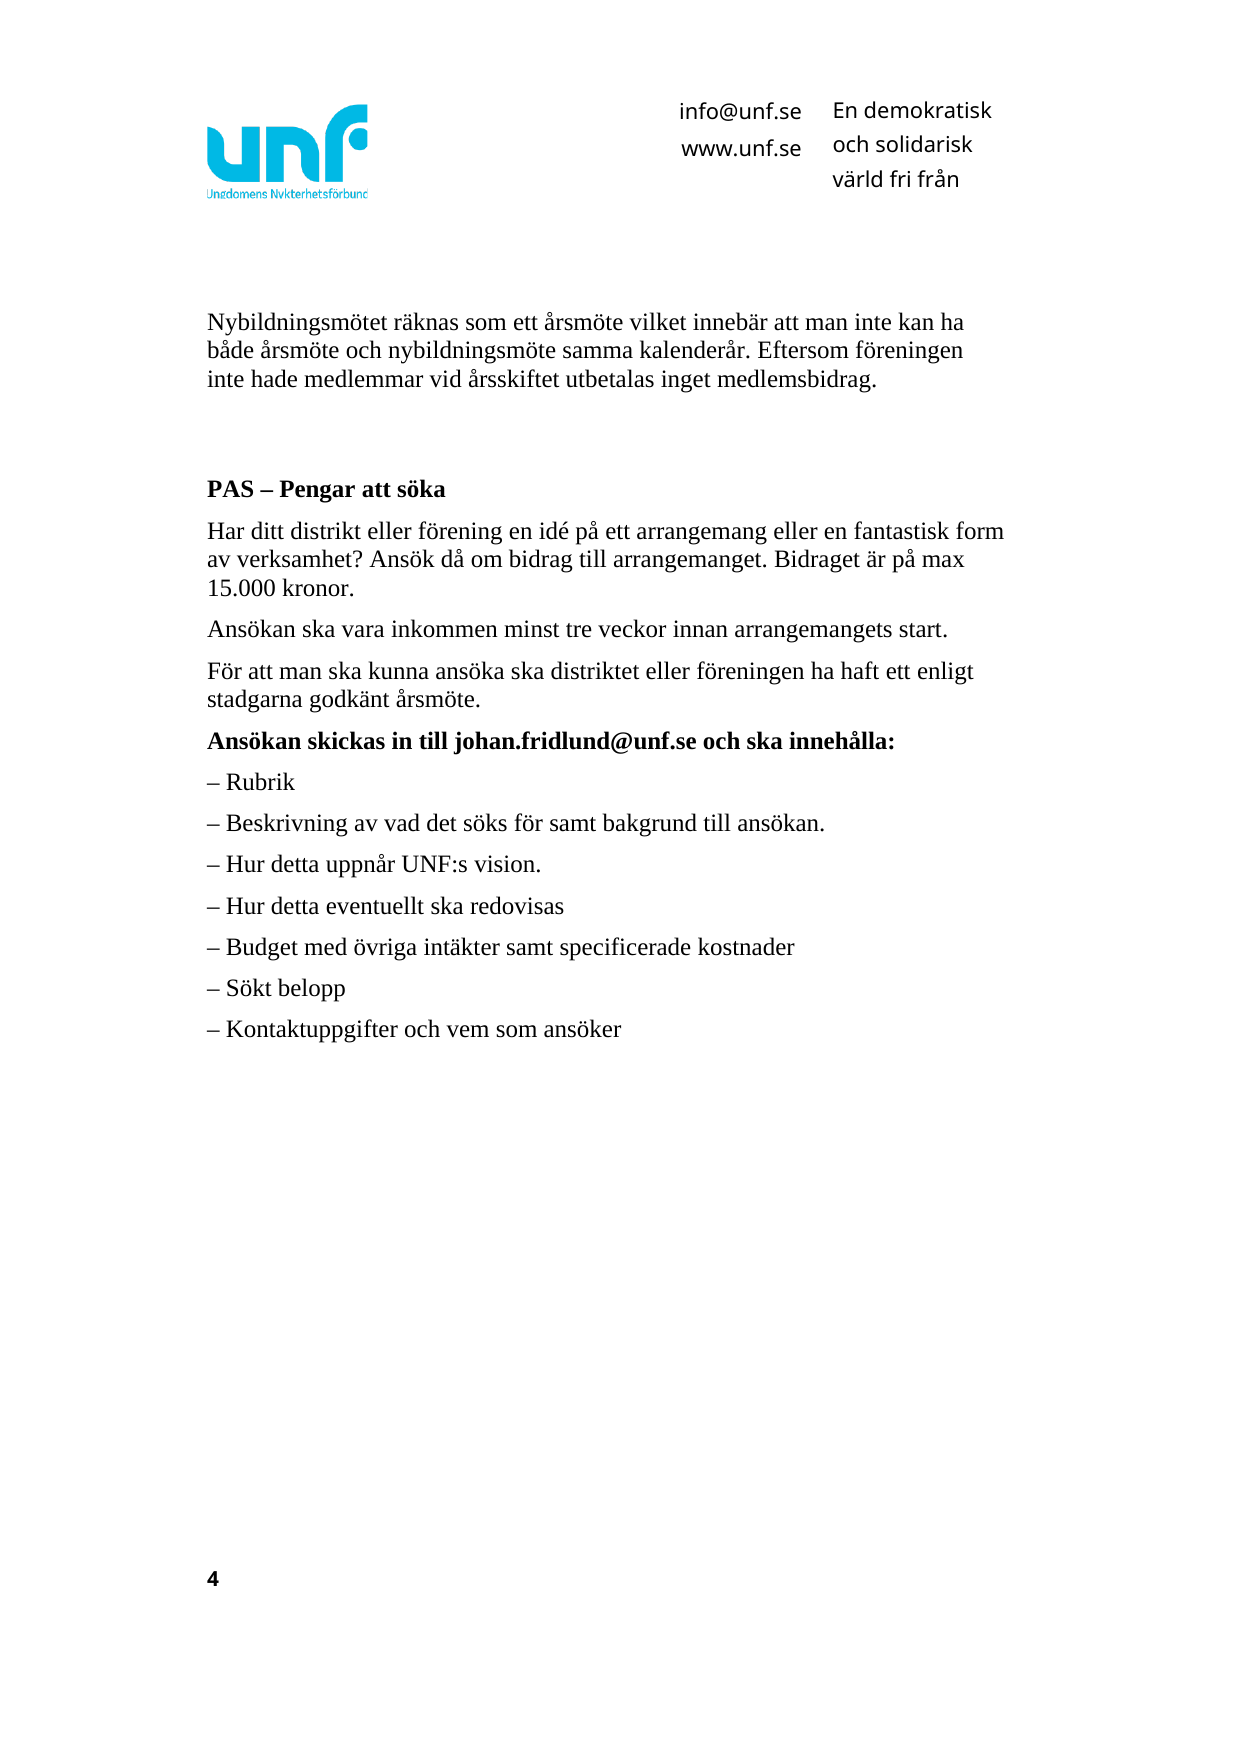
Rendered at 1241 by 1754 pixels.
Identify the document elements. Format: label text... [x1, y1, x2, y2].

subtitle – Budget med övriga intäkter samt specificerade kostnader [207, 932, 1004, 961]
subtitle Ansökan ska vara inkommen minst tre veckor innan arrangemangets start. [207, 614, 1004, 643]
subtitle Har ditt distrikt eller förening en idé på ett arrangemang eller en fantastisk form av verksamhet? Ansök då om bidrag till arrangemanget. Bidraget är på max 15.000 kronor. [207, 516, 1004, 602]
subtitle För att man ska kunna ansöka ska distriktet eller föreningen ha haft ett enligt stadgarna godkänt årsmöte. [207, 656, 1004, 713]
subtitle – Beskrivning av vad det söks för samt bakgrund till ansökan. [207, 808, 1004, 837]
subtitle – Rubrik [207, 767, 1004, 796]
subtitle – Hur detta uppnår UNF:s vision. [207, 849, 1004, 878]
subtitle Nybildningsmötet räknas som ett årsmöte vilket innebär att man inte kan ha både årsmöte och nybildningsmöte samma kalenderår. Eftersom föreningen inte hade medlemmar vid årsskiftet utbetalas inget medlemsbidrag. [207, 307, 1004, 393]
subtitle – Hur detta eventuellt ska redovisas [207, 891, 1004, 919]
subtitle Ansökan skickas in till johan.fridlund@unf.se och ska innehålla: [207, 726, 1004, 754]
subtitle PAS – Pengar att söka [207, 474, 1004, 503]
subtitle – Kontaktuppgifter och vem som ansöker [207, 1014, 1004, 1043]
subtitle – Sökt belopp [207, 973, 1004, 1002]
